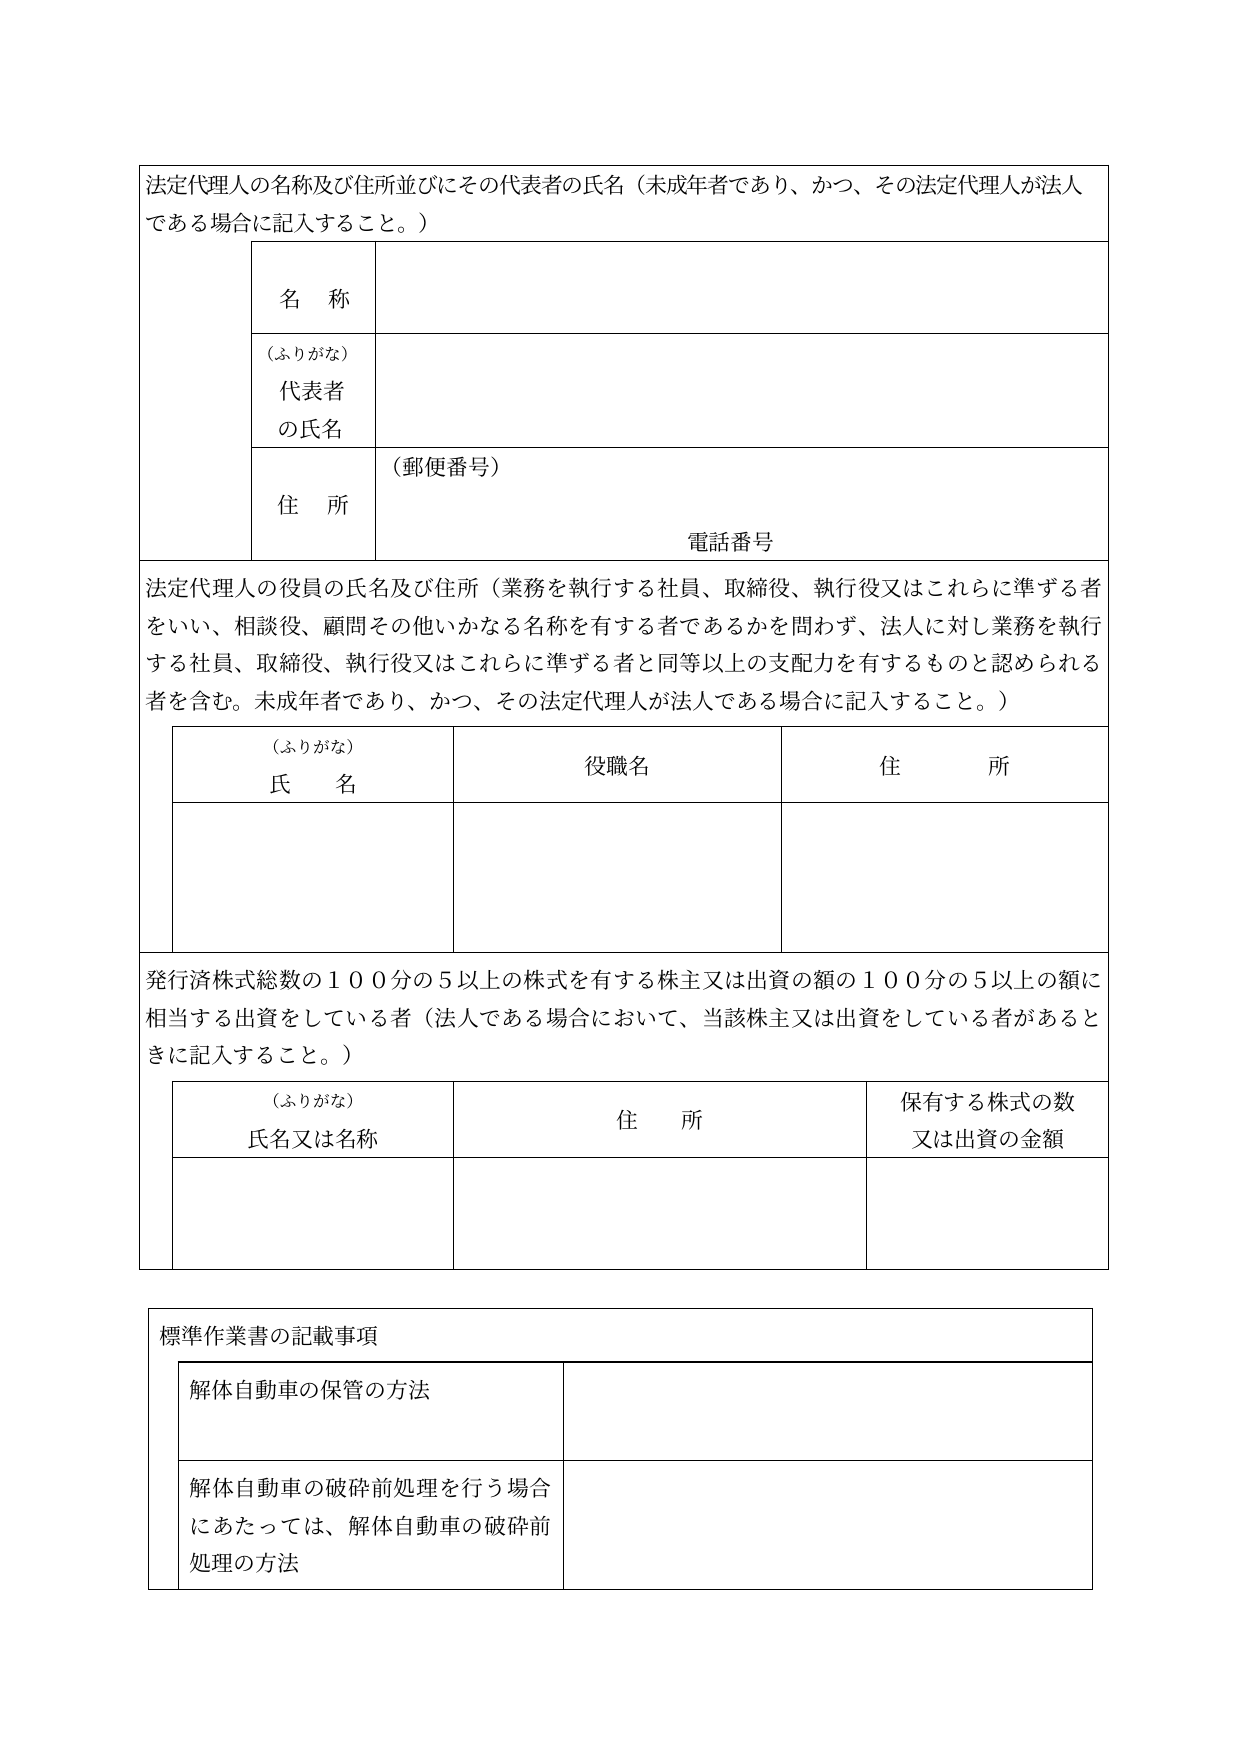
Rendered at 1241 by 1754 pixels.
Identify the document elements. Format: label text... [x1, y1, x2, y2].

table_cell 発行済株式総数の１００分の５以上の株式を有する株主又は出資の額の１００分の５以上の額に相当する出資をしている者（法人である場合において、当該株主又は出資をしている者があるときに記入すること。） [140, 953, 1108, 1081]
table_cell 名 称 [252, 242, 375, 333]
table_cell （ふりがな） 代表者 の氏名 [252, 334, 375, 447]
table_cell （ふりがな） 氏名又は名称 [173, 1082, 453, 1157]
table_cell [140, 1081, 172, 1269]
table_cell [564, 1461, 1092, 1588]
table_cell 住 所 [454, 1082, 866, 1157]
table_header 法定代理人の名称及び住所並びにその代表者の氏名（未成年者であり、かつ、その法定代理人が法人である場合に記入すること。） [140, 166, 1108, 241]
table_cell [140, 726, 172, 952]
table_cell [376, 334, 1108, 447]
table_cell [173, 1158, 453, 1269]
table_cell 役職名 [454, 727, 781, 802]
table_cell [454, 1158, 866, 1269]
table_cell [376, 242, 1108, 333]
table_cell （郵便番号） 電話番号 [376, 448, 1108, 560]
table_cell 保有する株式の数 又は出資の金額 [867, 1082, 1108, 1157]
table_cell [867, 1158, 1108, 1269]
table_cell [140, 241, 251, 560]
table_header 標準作業書の記載事項 [149, 1309, 1092, 1361]
table_cell 住 所 [252, 448, 375, 560]
table_cell [149, 1361, 178, 1588]
table_cell 解体自動車の破砕前処理を行う場合にあたっては、解体自動車の破砕前処理の方法 [179, 1461, 563, 1588]
table_cell [454, 803, 781, 952]
table_cell [173, 803, 453, 952]
table_cell 解体自動車の保管の方法 [179, 1363, 563, 1460]
table_cell 法定代理人の役員の氏名及び住所（業務を執行する社員、取締役、執行役又はこれらに準ずる者をいい、相談役、顧問その他いかなる名称を有する者であるかを問わず、法人に対し業務を執行する社員、取締役、執行役又はこれらに準ずる者と同等以上の支配力を有するものと認められる者を含む。未成年者であり、かつ、その法定代理人が法人である場合に記入すること。） [140, 561, 1108, 726]
table_cell 住 所 [782, 727, 1108, 802]
table_cell （ふりがな） 氏 名 [173, 727, 453, 802]
table_cell [782, 803, 1108, 952]
table_cell [564, 1363, 1092, 1460]
